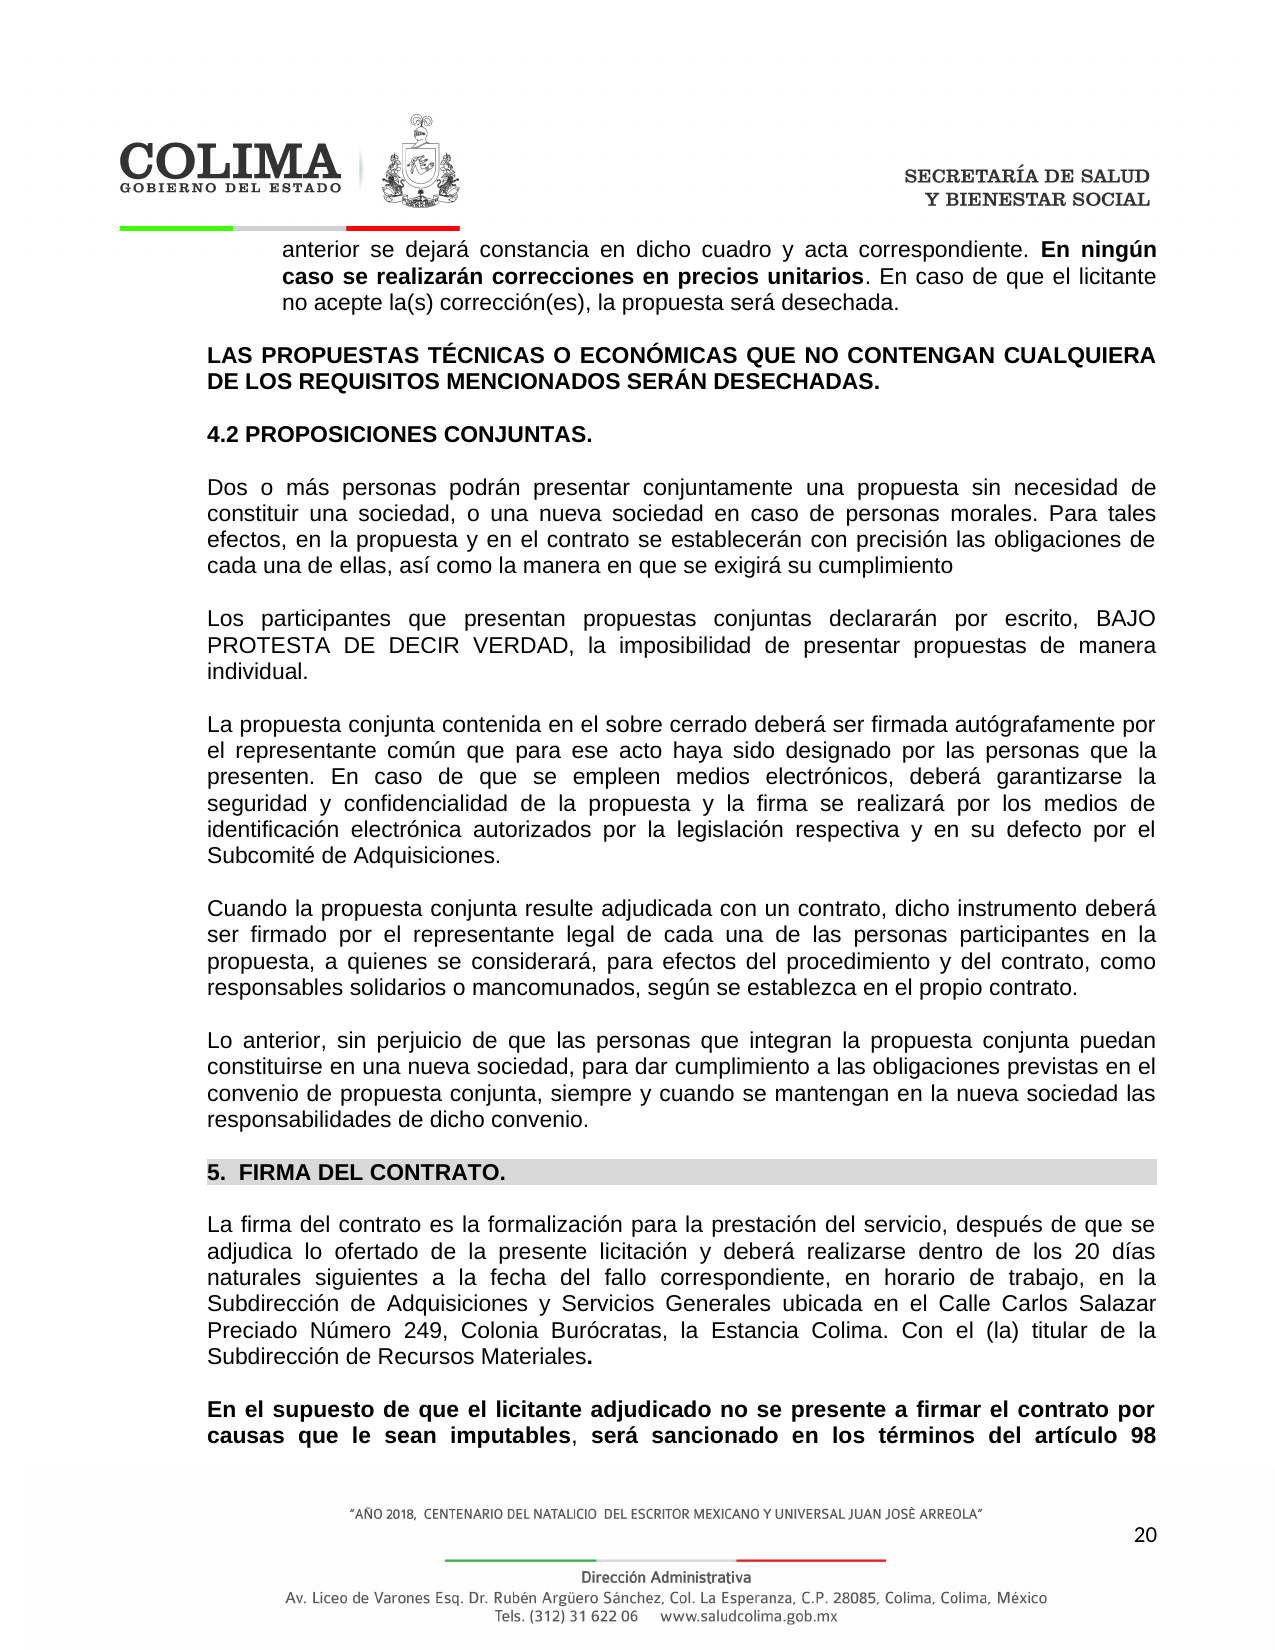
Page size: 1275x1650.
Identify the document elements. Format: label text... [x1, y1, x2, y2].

text Los participantes que presentan propuestas conjuntas declararán por escrito, BAJO PROTESTA DE DECIR VERDAD, la imposibilidad de presentar propuestas de manera individual. [207, 605, 1157, 684]
text Lo anterior, sin perjuicio de que las personas que integran la propuesta conjunta puedan constituirse en una nueva sociedad, para dar cumplimiento a las obligaciones previstas en el convenio de propuesta conjunta, siempre y cuando se mantengan en la nueva sociedad las responsabilidades de dicho convenio. [207, 1027, 1157, 1132]
text La firma del contrato es la formalización para la prestación del servicio, después de que se adjudica lo ofertado de la presente licitación y deberá realizarse dentro de los 20 días naturales siguientes a la fecha del fallo correspondiente, en horario de trabajo, en la Subdirección de Adquisiciones y Servicios Generales ubicada en el Calle Carlos Salazar Preciado Número 249, Colonia Burócratas, la Estancia Colima. Con el (la) titular de la Subdirección de Recursos Materiales. [207, 1211, 1157, 1369]
text 4.2 PROPOSICIONES CONJUNTAS. [207, 421, 1157, 447]
text Cuando la propuesta conjunta resulte adjudicada con un contrato, dicho instrumento deberá ser firmado por el representante legal de cada una de las personas participantes en la propuesta, a quienes se considerará, para efectos del procedimiento y del contrato, como responsables solidarios o mancomunados, según se establezca en el propio contrato. [207, 895, 1157, 1001]
text LAS PROPUESTAS TÉCNICAS O ECONÓMICAS QUE NO CONTENGAN CUALQUIERA DE LOS REQUISITOS MENCIONADOS SERÁN DESECHADAS. [207, 342, 1157, 394]
text 5. FIRMA DEL CONTRATO. [207, 1159, 1157, 1185]
text La propuesta conjunta contenida en el sobre cerrado deberá ser firmada autógrafamente por el representante común que para ese acto haya sido designado por las personas que la presenten. En caso de que se empleen medios electrónicos, deberá garantizarse la seguridad y confidencialidad de la propuesta y la firma se realizará por los medios de identificación electrónica autorizados por la legislación respectiva y en su defecto por el Subcomité de Adquisiciones. [207, 711, 1157, 869]
picture [26, 1468, 1275, 1650]
picture [3, 29, 1267, 255]
text Dos o más personas podrán presentar conjuntamente una propuesta sin necesidad de constituir una sociedad, o una nueva sociedad en caso de personas morales. Para tales efectos, en la propuesta y en el contrato se establecerán con precisión las obligaciones de cada una de ellas, así como la manera en que se exigirá su cumplimiento [207, 473, 1157, 579]
